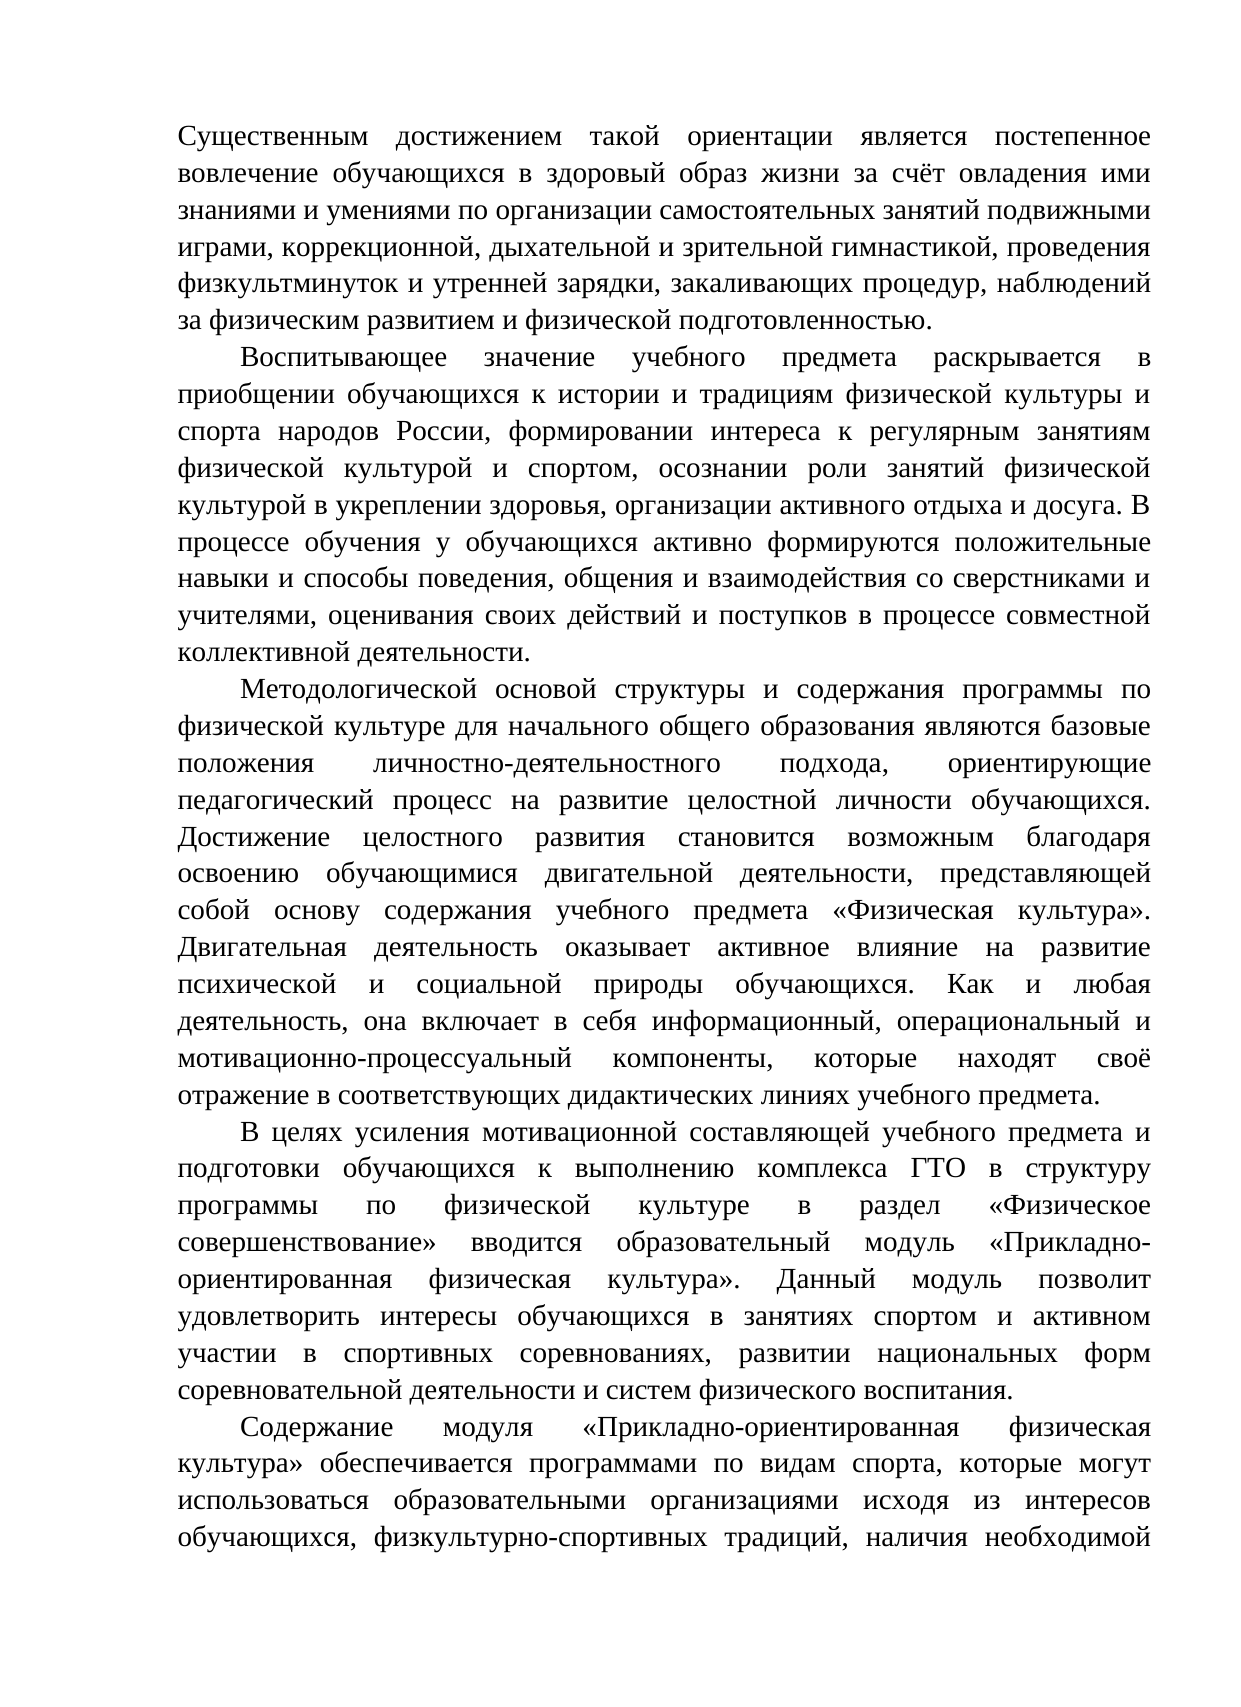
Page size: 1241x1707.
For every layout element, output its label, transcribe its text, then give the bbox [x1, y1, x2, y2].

text В целях усиления мотивационной составляющей учебного предмета и подготовки обучающихся к выполнению комплекса ГТО в структуру программы по физической культуре в раздел «Физическое совершенствование» вводится образовательный модуль «Прикладно-ориентированная физическая культура». Данный модуль позволит удовлетворить интересы обучающихся в занятиях спортом и активном участии в спортивных соревнованиях, развитии национальных форм соревновательной деятельности и систем физического воспитания. [177, 1114, 1152, 1405]
text Методологической основой структуры и содержания программы по физической культуре для начального общего образования являются базовые положения личностно-деятельностного подхода, ориентирующие педагогический процесс на развитие целостной личности обучающихся. Достижение целостного развития становится возможным благодаря освоению обучающимися двигательной деятельности, представляющей собой основу содержания учебного предмета «Физическая культура». Двигательная деятельность оказывает активное влияние на развитие психической и социальной природы обучающихся. Как и любая деятельность, она включает в себя информационный, операциональный и мотивационно-процессуальный компоненты, которые находят своё отражение в соответствующих дидактических линиях учебного предмета. [177, 671, 1152, 1110]
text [177, 118, 1152, 336]
text Воспитывающее значение учебного предмета раскрывается в приобщении обучающихся к истории и традициям физической культуры и спорта народов России, формировании интереса к регулярным занятиям физической культурой и спортом, осознании роли занятий физической культурой в укреплении здоровья, организации активного отдыха и досуга. В процессе обучения у обучающихся активно формируются положительные навыки и способы поведения, общения и взаимодействия со сверстниками и учителями, оценивания своих действий и поступков в процессе совместной коллективной деятельности. [177, 339, 1152, 668]
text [177, 1409, 1152, 1553]
